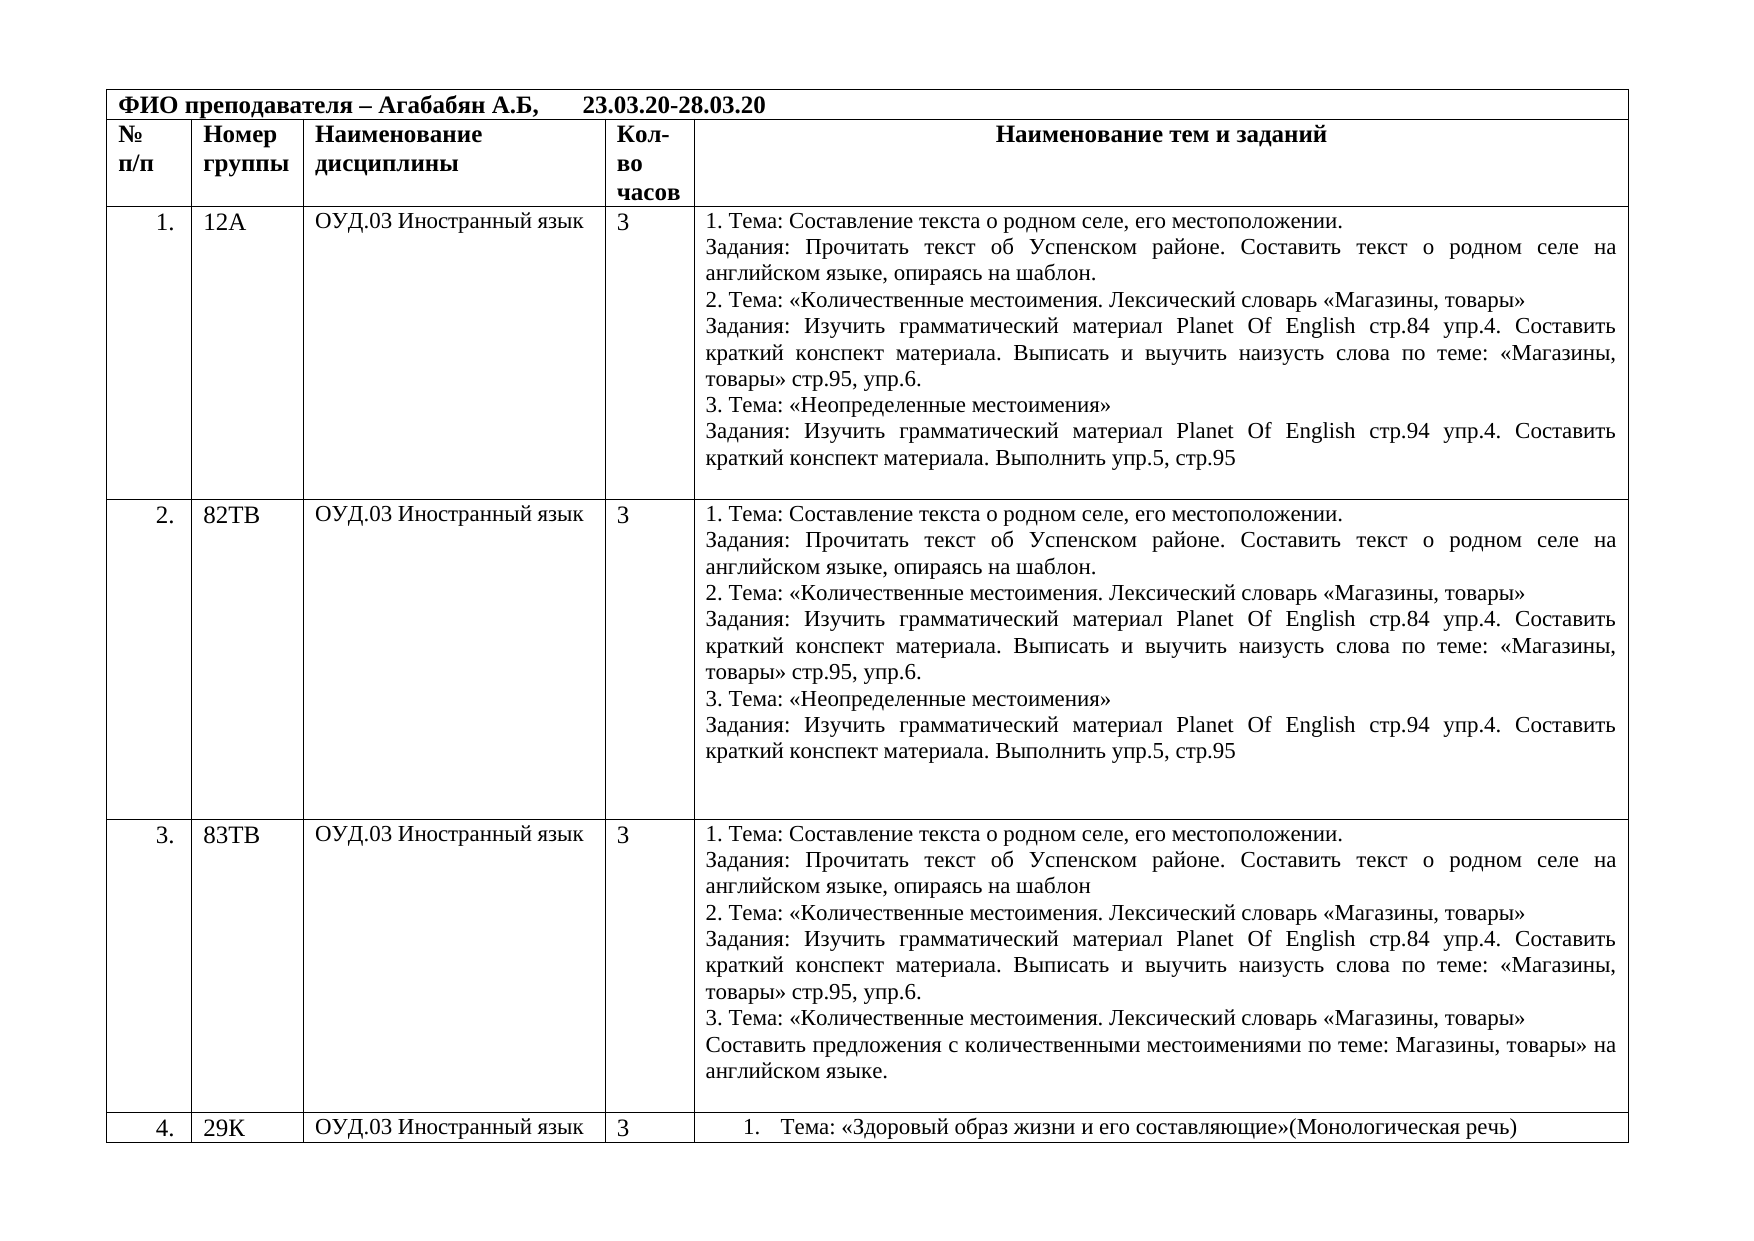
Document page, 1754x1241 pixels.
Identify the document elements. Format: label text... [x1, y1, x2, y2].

table_cell 3 [606, 207, 694, 499]
table_cell 82ТВ [192, 500, 303, 819]
table_cell ОУД.03 Иностранный язык [304, 820, 605, 1112]
table_header ФИО преподавателя – Агабабян А.Б, 23.03.20-28.03.20 [107, 90, 1628, 118]
table_cell ОУД.03 Иностранный язык [304, 207, 605, 499]
table_cell 3 [606, 1113, 694, 1142]
table_cell [107, 820, 191, 1112]
table_cell 29К [192, 1113, 303, 1142]
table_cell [304, 1113, 605, 1142]
table_cell 1. Тема: Составление текста о родном селе, его местоположении. Задания: Прочитать текст об Успенском районе. Составить текст о родном селе на английском языке, опираясь на шаблон 2. Тема: «Количественные местоимения. Лексический словарь «Магазины, товары» Задания: Изучить грамматический материал Planet Of English стр.84 упр.4. Составить краткий конспект материала. Выписать и выучить наизусть слова по теме: «Магазины, товары» стр.95, упр.6. 3. Тема: «Количественные местоимения. Лексический словарь «Магазины, товары» Составить предложения с количественными местоимениями по теме: Магазины, товары» на английском языке. [695, 820, 1628, 1112]
table_cell ОУД.03 Иностранный язык [304, 500, 605, 819]
table_cell Наименование дисциплины [304, 120, 605, 206]
table_cell Наименование тем и заданий [695, 120, 1628, 206]
table_cell 1. Тема: Составление текста о родном селе, его местоположении. Задания: Прочитать текст об Успенском районе. Составить текст о родном селе на английском языке, опираясь на шаблон. 2. Тема: «Количественные местоимения. Лексический словарь «Магазины, товары» Задания: Изучить грамматический материал Planet Of English стр.84 упр.4. Составить краткий конспект материала. Выписать и выучить наизусть слова по теме: «Магазины, товары» стр.95, упр.6. 3. Тема: «Неопределенные местоимения» Задания: Изучить грамматический материал Planet Of English стр.94 упр.4. Составить краткий конспект материала. Выполнить упр.5, стр.95 [695, 500, 1628, 819]
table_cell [695, 1113, 1628, 1142]
table_cell Номер группы [192, 120, 303, 206]
table_cell Кол-во часов [606, 120, 694, 206]
table_cell 3 [606, 500, 694, 819]
table_cell № п/п [107, 120, 191, 206]
table_cell 83ТВ [192, 820, 303, 1112]
table_cell 12А [192, 207, 303, 499]
table_cell 3 [606, 820, 694, 1112]
table_cell [107, 207, 191, 499]
table_cell [107, 500, 191, 819]
table_cell [107, 1113, 191, 1142]
table_cell 1. Тема: Составление текста о родном селе, его местоположении. Задания: Прочитать текст об Успенском районе. Составить текст о родном селе на английском языке, опираясь на шаблон. 2. Тема: «Количественные местоимения. Лексический словарь «Магазины, товары» Задания: Изучить грамматический материал Planet Of English стр.84 упр.4. Составить краткий конспект материала. Выписать и выучить наизусть слова по теме: «Магазины, товары» стр.95, упр.6. 3. Тема: «Неопределенные местоимения» Задания: Изучить грамматический материал Planet Of English стр.94 упр.4. Составить краткий конспект материала. Выполнить упр.5, стр.95 [695, 207, 1628, 499]
